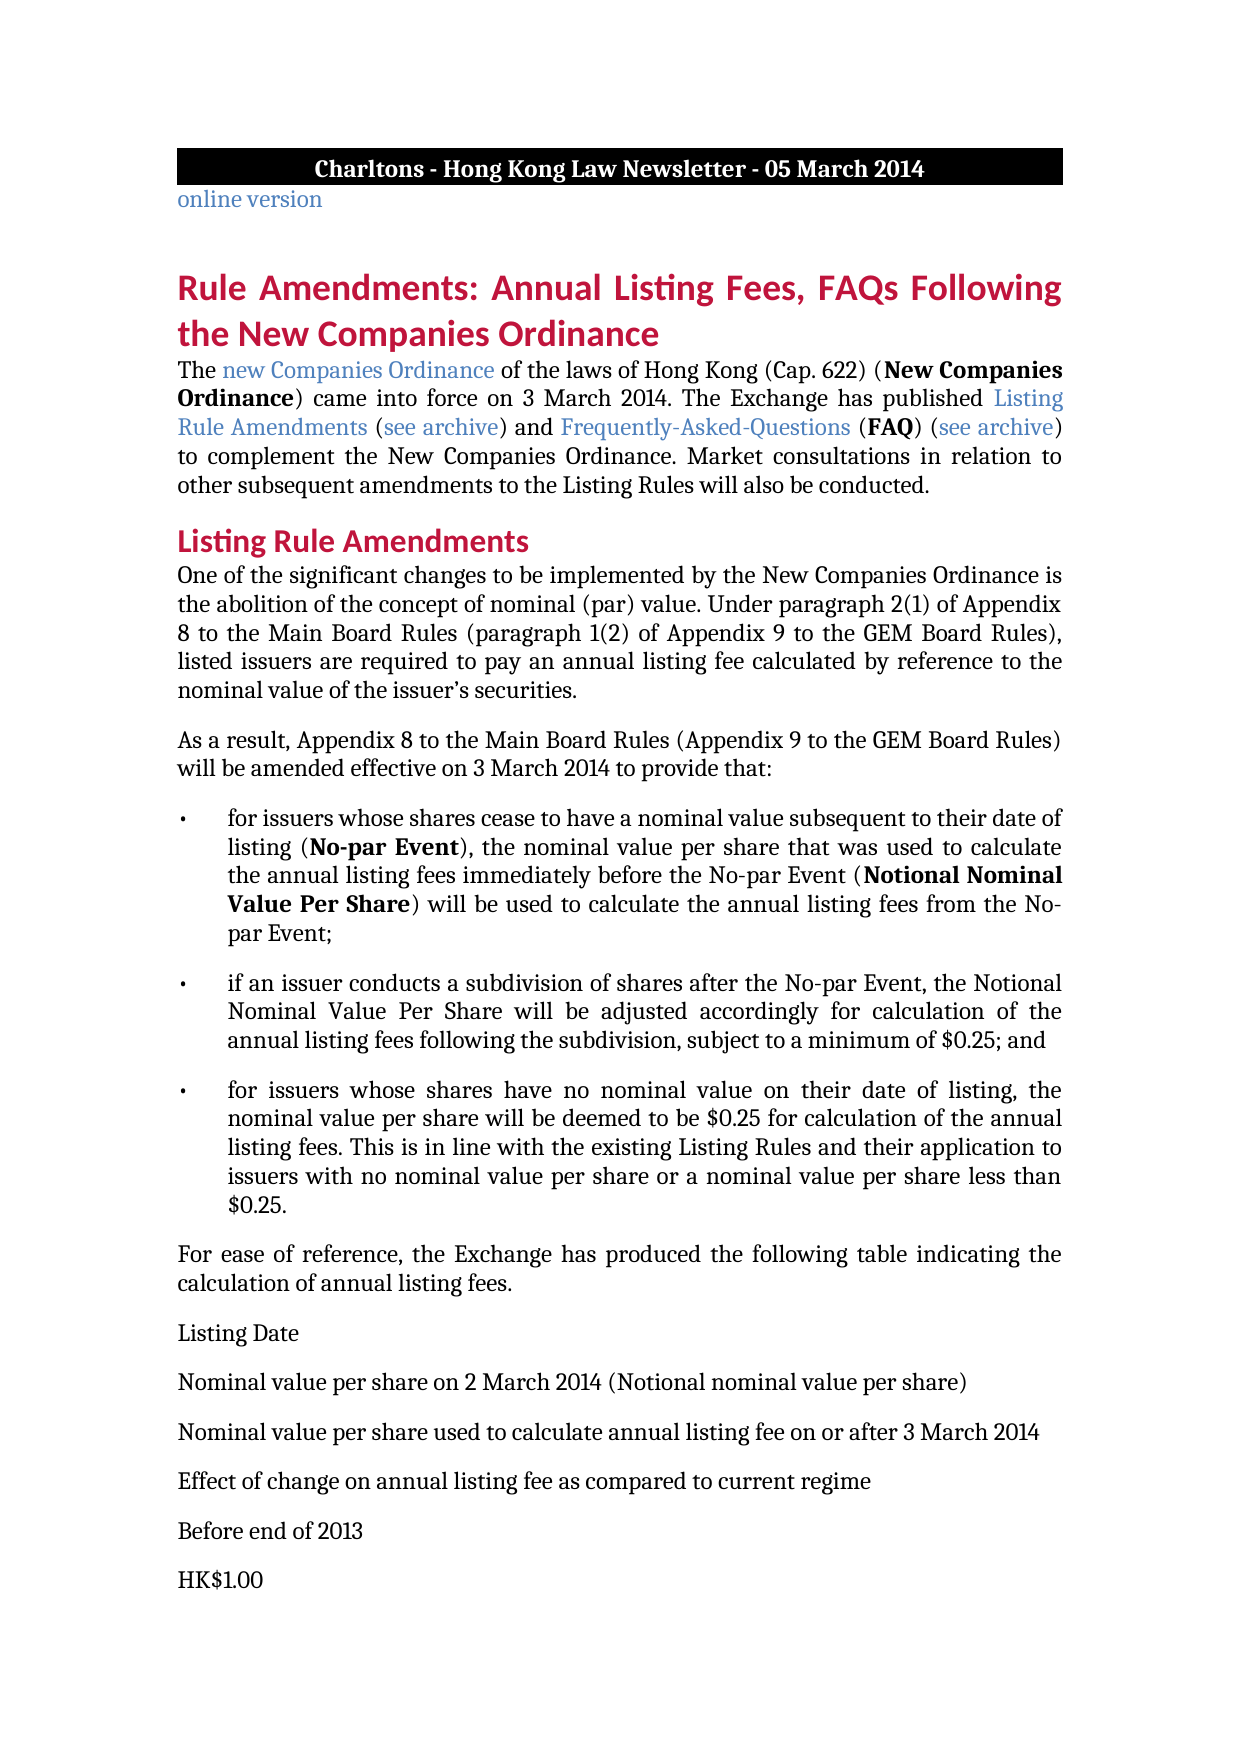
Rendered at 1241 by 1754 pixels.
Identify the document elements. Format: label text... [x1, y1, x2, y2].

title Charltons - Hong Kong Law Newsletter - 05 March 2014 [177, 148, 1063, 185]
text For ease of reference, the Exchange has produced the following table indicating the calculation of annual listing fees. [177, 1240, 1063, 1298]
text One of the significant changes to be implemented by the New Companies Ordinance is the abolition of the concept of nominal (par) value. Under paragraph 2(1) of Appendix 8 to the Main Board Rules (paragraph 1(2) of Appendix 9 to the GEM Board Rules), listed issuers are required to pay an annual listing fee calculated by reference to the nominal value of the issuer’s securities. [177, 561, 1063, 705]
list for issuers whose shares have no nominal value on their date of listing, the nominal value per share will be deemed to be $0.25 for calculation of the annual listing fees. This is in line with the existing Listing Rules and their application to issuers with no nominal value per share or a nominal value per share less than $0.25. [177, 1076, 1063, 1219]
text online version [177, 185, 1063, 214]
text The new Companies Ordinance of the laws of Hong Kong (Cap. 622) (New Companies Ordinance) came into force on 3 March 2014. The Exchange has published Listing Rule Amendments (see archive) and Frequently-Asked-Questions (FAQ) (see archive) to complement the New Companies Ordinance. Market consultations in relation to other subsequent amendments to the Listing Rules will also be conducted. [177, 356, 1063, 499]
list if an issuer conducts a subdivision of shares after the No-par Event, the Notional Nominal Value Per Share will be adjusted accordingly for calculation of the annual listing fees following the subdivision, subject to a minimum of $0.25; and [177, 968, 1063, 1055]
list for issuers whose shares cease to have a nominal value subsequent to their date of listing (No-par Event), the nominal value per share that was used to calculate the annual listing fees immediately before the No-par Event (Notional Nominal Value Per Share) will be used to calculate the annual listing fees from the No-par Event; [177, 804, 1063, 948]
subtitle Rule Amendments: Annual Listing Fees, FAQs Following the New Companies Ordinance [177, 264, 1063, 356]
subtitle Listing Rule Amendments [177, 520, 1063, 561]
text As a result, Appendix 8 to the Main Board Rules (Appendix 9 to the GEM Board Rules) will be amended effective on 3 March 2014 to provide that: [177, 726, 1063, 783]
